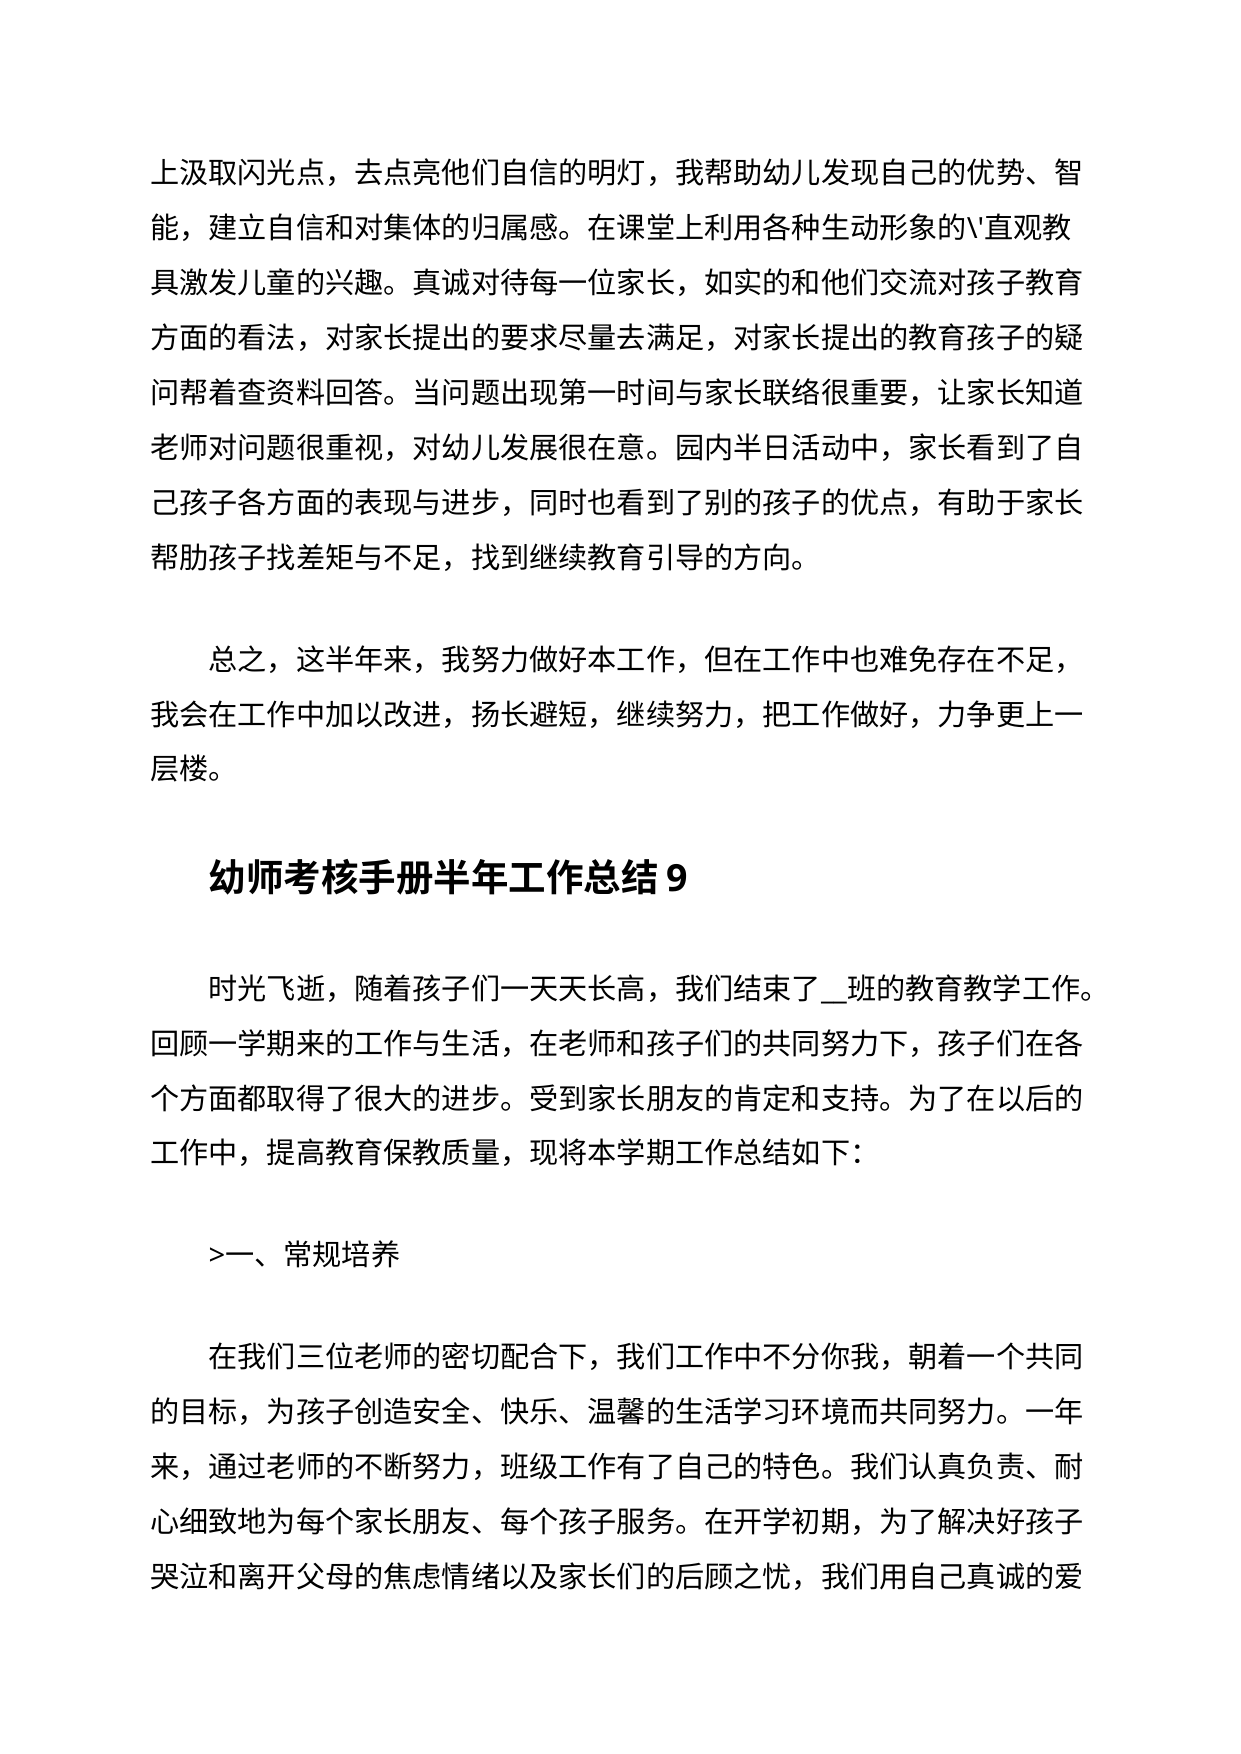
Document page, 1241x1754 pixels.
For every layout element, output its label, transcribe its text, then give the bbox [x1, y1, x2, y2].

text >一、常规培养 [150, 1232, 1090, 1274]
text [150, 150, 1090, 577]
text 幼师考核手册半年工作总结9 [150, 848, 1090, 902]
text 时光飞逝，随着孩子们一天天长高，我们结束了__班的教育教学工作。回顾一学期来的工作与生活，在老师和孩子们的共同努力下，孩子们在各个方面都取得了很大的进步。受到家长朋友的肯定和支持。为了在以后的工作中，提高教育保教质量，现将本学期工作总结如下： [150, 965, 1090, 1172]
text 总之，这半年来，我努力做好本工作，但在工作中也难免存在不足，我会在工作中加以改进，扬长避短，继续努力，把工作做好，力争更上一层楼。 [150, 636, 1090, 788]
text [150, 1334, 1090, 1596]
